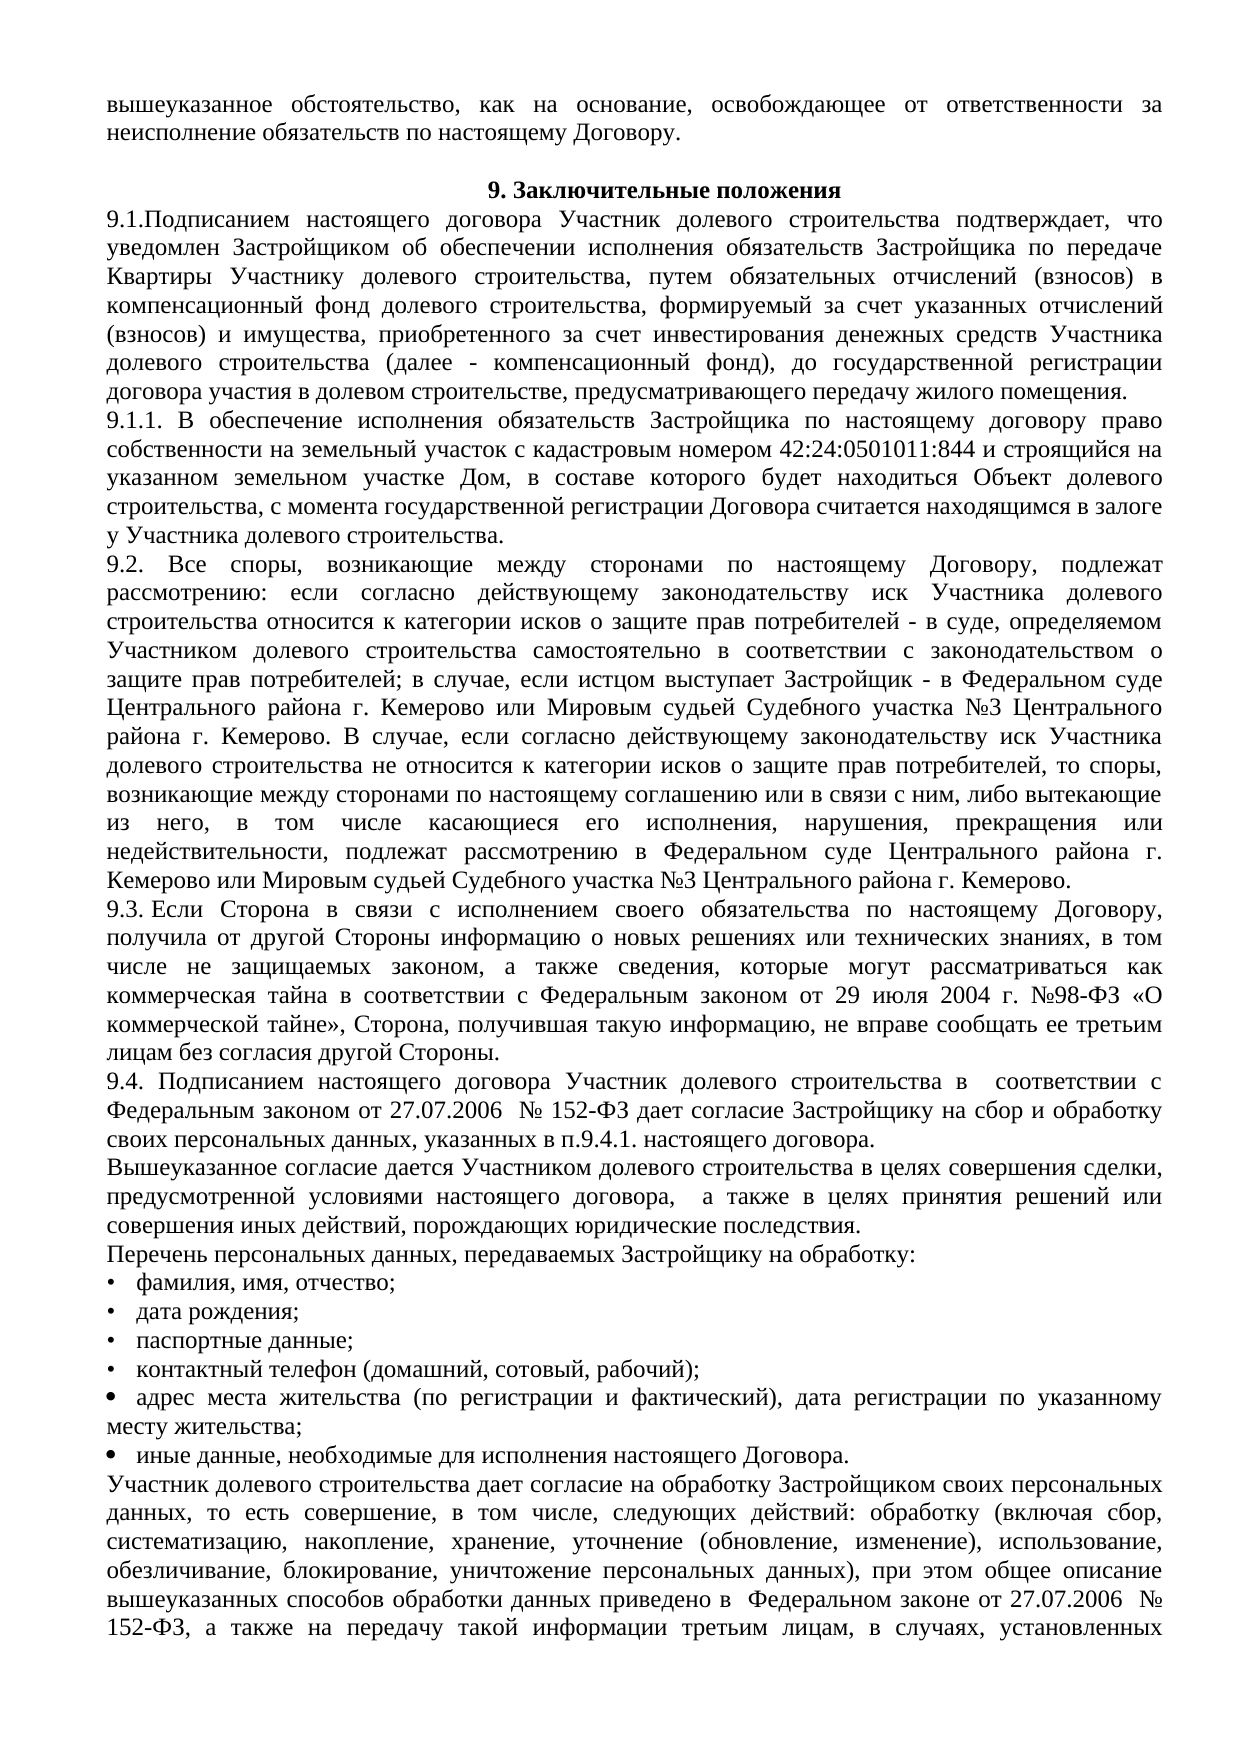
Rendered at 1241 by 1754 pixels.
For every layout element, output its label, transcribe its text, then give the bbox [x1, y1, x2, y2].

text 9.4. Подписанием настоящего договора Участник долевого строительства в соответствии с Федеральным законом от 27.07.2006 № 152-ФЗ дает согласие Застройщику на сбор и обработку своих персональных данных, указанных в п.9.4.1. настоящего договора. [106, 1066, 1163, 1152]
text Вышеуказанное согласие дается Участником долевого строительства в целях совершения сделки, предусмотренной условиями настоящего договора, а также в целях принятия решений или совершения иных действий, порождающих юридические последствия. [106, 1152, 1163, 1239]
text Перечень персональных данных, передаваемых Застройщику на обработку: [106, 1239, 1163, 1267]
text 9. Заключительные положения [165, 175, 1163, 204]
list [106, 89, 1163, 146]
text 9.1.Подписанием настоящего договора Участник долевого строительства подтверждает, что уведомлен Застройщиком об обеспечении исполнения обязательств Застройщика по передаче Квартиры Участнику долевого строительства, путем обязательных отчислений (взносов) в компенсационный фонд долевого строительства, формируемый за счет указанных отчислений (взносов) и имущества, приобретенного за счет инвестирования денежных средств Участника долевого строительства (далее - компенсационный фонд), до государственной регистрации договора участия в долевом строительстве, предусматривающего передачу жилого помещения. [106, 204, 1163, 405]
text • дата рождения; [106, 1296, 1163, 1325]
text 9.2. Все споры, возникающие между сторонами по настоящему Договору, подлежат рассмотрению: если согласно действующему законодательству иск Участника долевого строительства относится к категории исков о защите прав потребителей - в суде, определяемом Участником долевого строительства самостоятельно в соответствии с законодательством о защите прав потребителей; в случае, если истцом выступает Застройщик - в Федеральном суде Центрального района г. Кемерово или Мировым судьей Судебного участка №3 Центрального района г. Кемерово. В случае, если согласно действующему законодательству иск Участника долевого строительства не относится к категории исков о защите прав потребителей, то споры, возникающие между сторонами по настоящему соглашению или в связи с ним, либо вытекающие из него, в том числе касающиеся его исполнения, нарушения, прекращения или недействительности, подлежат рассмотрению в Федеральном суде Центрального района г. Кемерово или Мировым судьей Судебного участка №3 Центрального района г. Кемерово. [106, 549, 1163, 894]
list иные данные, необходимые для исполнения настоящего Договора. [106, 1440, 1163, 1469]
list Если Сторона в связи с исполнением своего обязательства по настоящему Договору, получила от другой Стороны информацию о новых решениях или технических знаниях, в том числе не защищаемых законом, а также сведения, которые могут рассматриваться как коммерческая тайна в соответствии с Федеральным законом от 29 июля 2004 г. №98-ФЗ «О коммерческой тайне», Сторона, получившая такую информацию, не вправе сообщать ее третьим лицам без согласия другой Стороны. [106, 894, 1163, 1066]
text • паспортные данные; [106, 1325, 1163, 1354]
list адрес места жительства (по регистрации и фактический), дата регистрации по указанному месту жительства; [106, 1382, 1163, 1440]
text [106, 1469, 1163, 1641]
text • фамилия, имя, отчество; [106, 1267, 1163, 1296]
text • контактный телефон (домашний, сотовый, рабочий); [106, 1354, 1163, 1382]
text 9.1.1. В обеспечение исполнения обязательств Застройщика по настоящему договору право собственности на земельный участок с кадастровым номером 42:24:0501011:844 и строящийся на указанном земельном участке Дом, в составе которого будет находиться Объект долевого строительства, с момента государственной регистрации Договора считается находящимся в залоге у Участника долевого строительства. [106, 405, 1163, 549]
